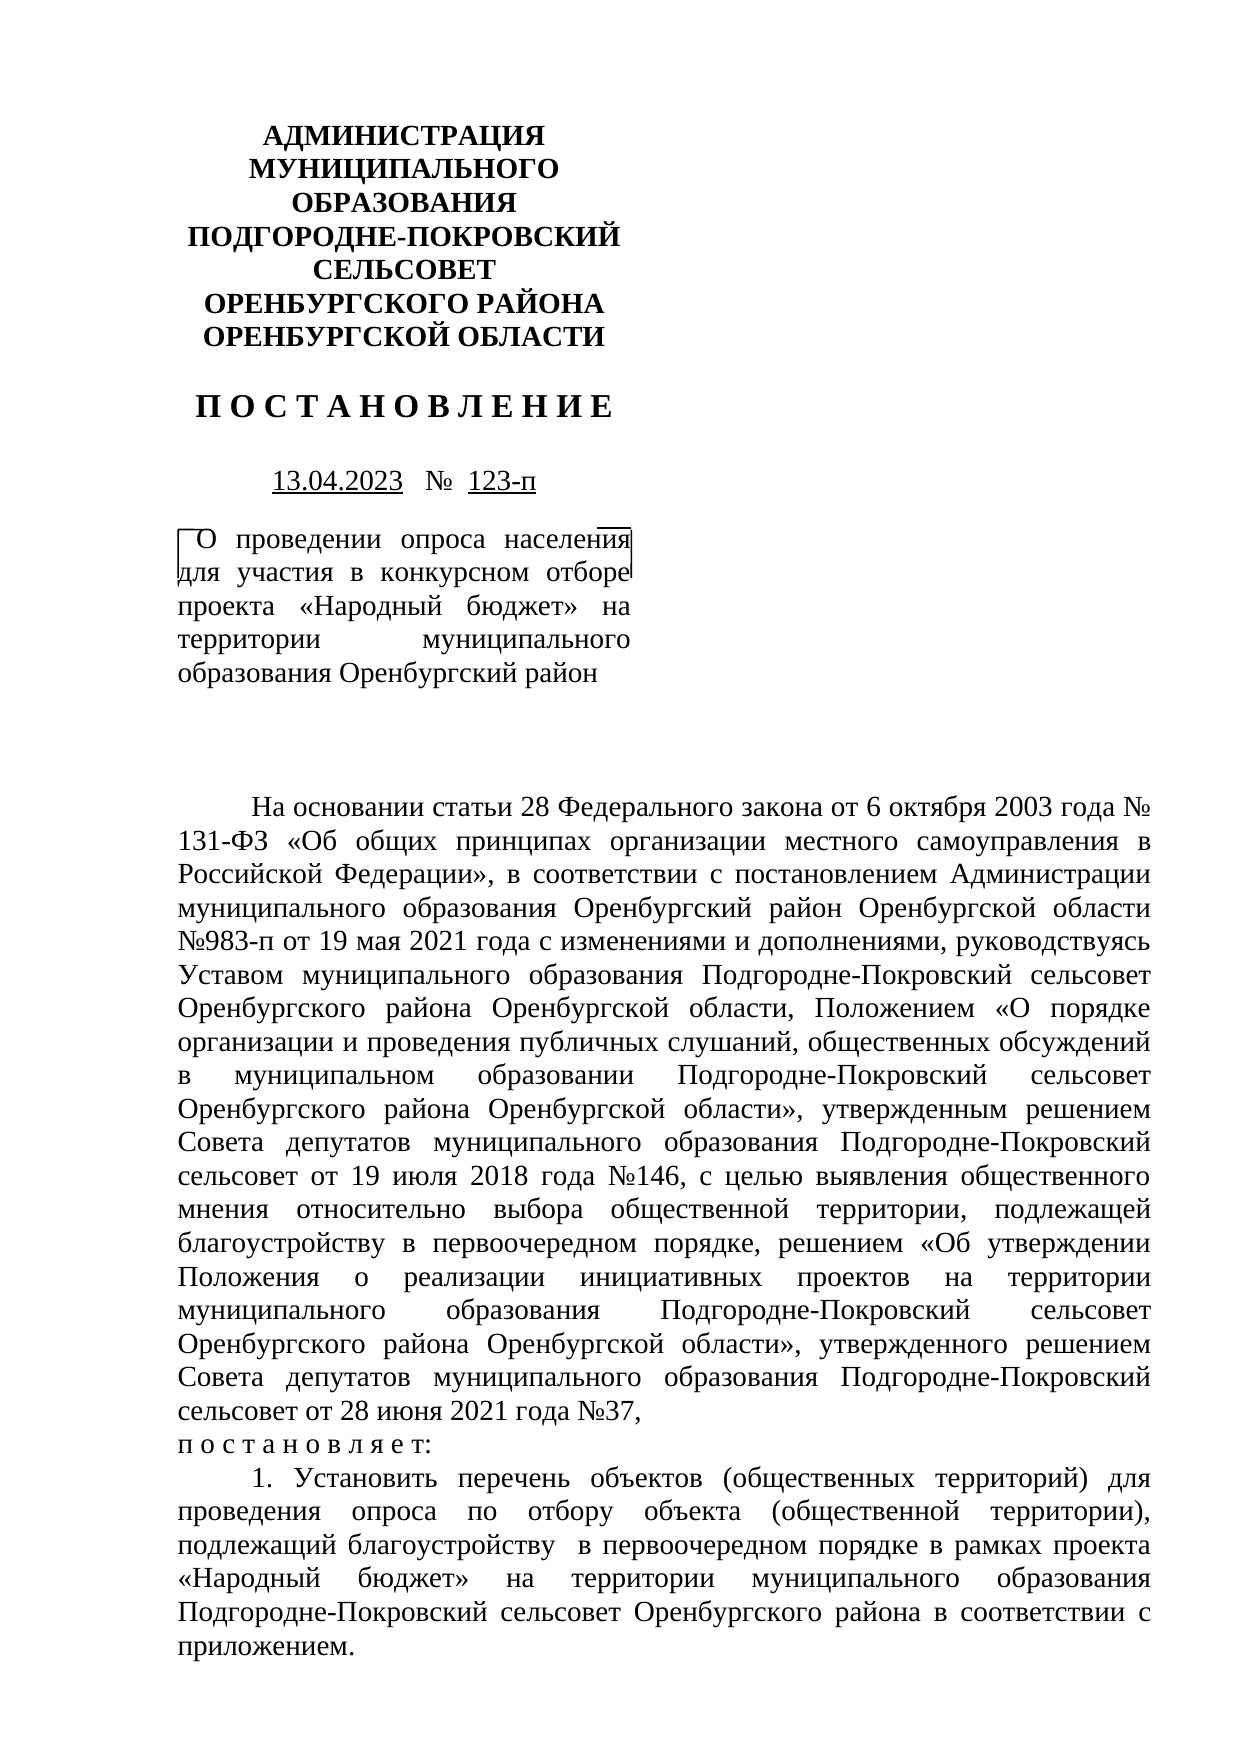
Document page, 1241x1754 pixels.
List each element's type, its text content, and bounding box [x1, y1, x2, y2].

text На основании статьи 28 Федерального закона от 6 октября 2003 года № 131-ФЗ «Об общих принципах организации местного самоуправления в Российской Федерации», в соответствии с постановлением Администрации муниципального образования Оренбургский район Оренбургской области №983-п от 19 мая 2021 года с изменениями и дополнениями, руководствуясь Уставом муниципального образования Подгородне-Покровский сельсовет Оренбургского района Оренбургской области, Положением «О порядке организации и проведения публичных слушаний, общественных обсуждений в муниципальном образовании Подгородне-Покровский сельсовет Оренбургского района Оренбургской области», утвержденным решением Совета депутатов муниципального образования Подгородне-Покровский сельсовет от 19 июля 2018 года №146, с целью выявления общественного мнения относительно выбора общественной территории, подлежащей благоустройству в первоочередном порядке, решением «Об утверждении Положения о реализации инициативных проектов на территории муниципального образования Подгородне-Покровский сельсовет Оренбургского района Оренбургской области», утвержденного решением Совета депутатов муниципального образования Подгородне-Покровский сельсовет от 28 июня 2021 года №37, [177, 789, 1152, 1426]
text 1. Установить перечень объектов (общественных территорий) для проведения опроса по отбору объекта (общественной территории), подлежащий благоустройству в первоочередном порядке в рамках проекта «Народный бюджет» на территории муниципального образования Подгородне-Покровский сельсовет Оренбургского района в соответствии с приложением. [177, 1460, 1152, 1661]
text п о с т а н о в л я е т: [177, 1426, 1152, 1460]
table_header АДМИНИСТРАЦИЯ МУНИЦИПАЛЬНОГО ОБРАЗОВАНИЯ ПОДГОРОДНЕ-ПОКРОВСКИЙ СЕЛЬСОВЕТ ОРЕНБУРГСКОГО РАЙОНА ОРЕНБУРГСКОЙ ОБЛАСТИ П О С Т А Н О В Л Е Н И Е 13.04.2023 № 123-п О проведении опроса населения для участия в конкурсном отборе проекта «Народный бюджет» на территории муниципального образования Оренбургский район [166, 118, 642, 722]
